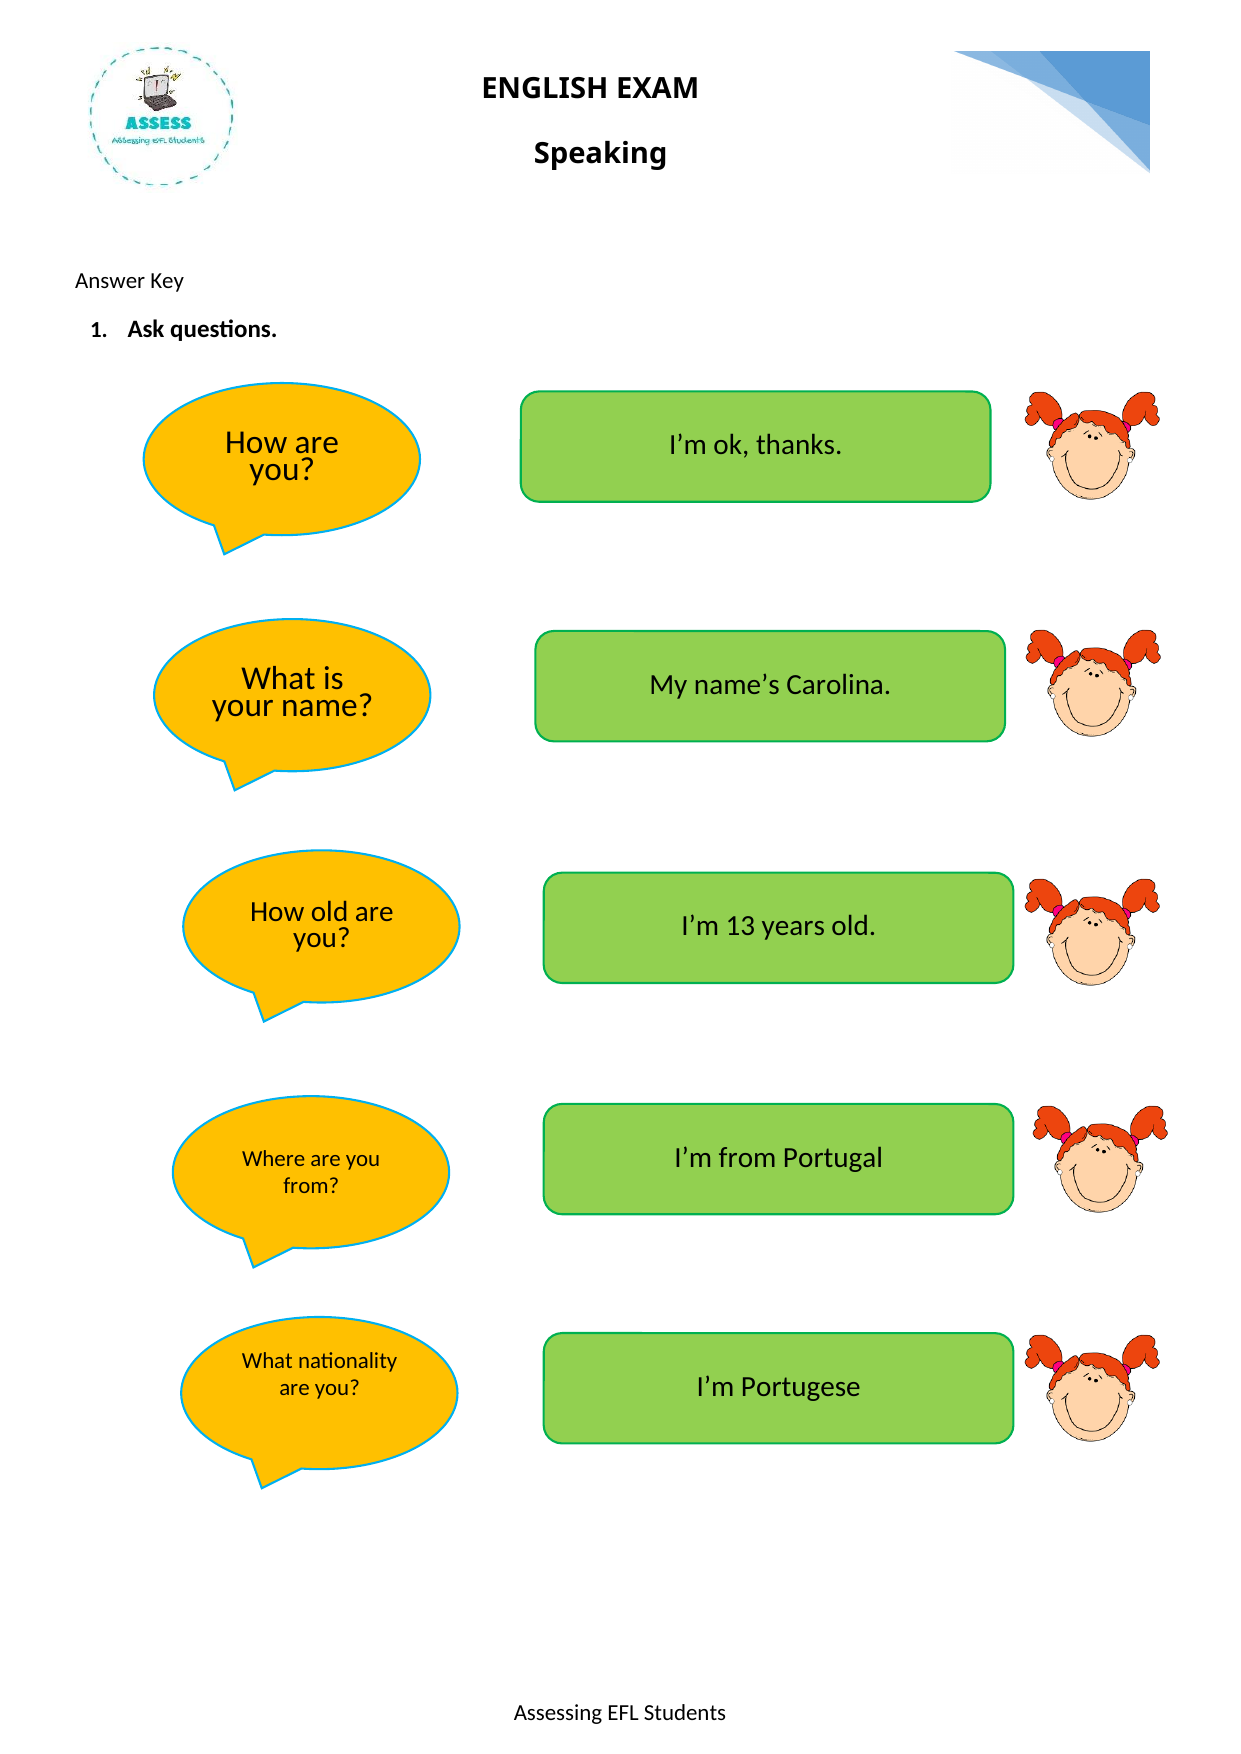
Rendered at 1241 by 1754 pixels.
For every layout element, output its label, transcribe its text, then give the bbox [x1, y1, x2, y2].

picture [1017, 866, 1165, 997]
picture [1025, 1093, 1173, 1224]
text Answer Key [75, 266, 1164, 294]
picture [951, 51, 1150, 174]
picture [87, 42, 238, 193]
picture [1017, 1322, 1165, 1453]
picture [1018, 617, 1165, 748]
list Ask questions. [90, 313, 1164, 343]
picture [1017, 380, 1165, 511]
